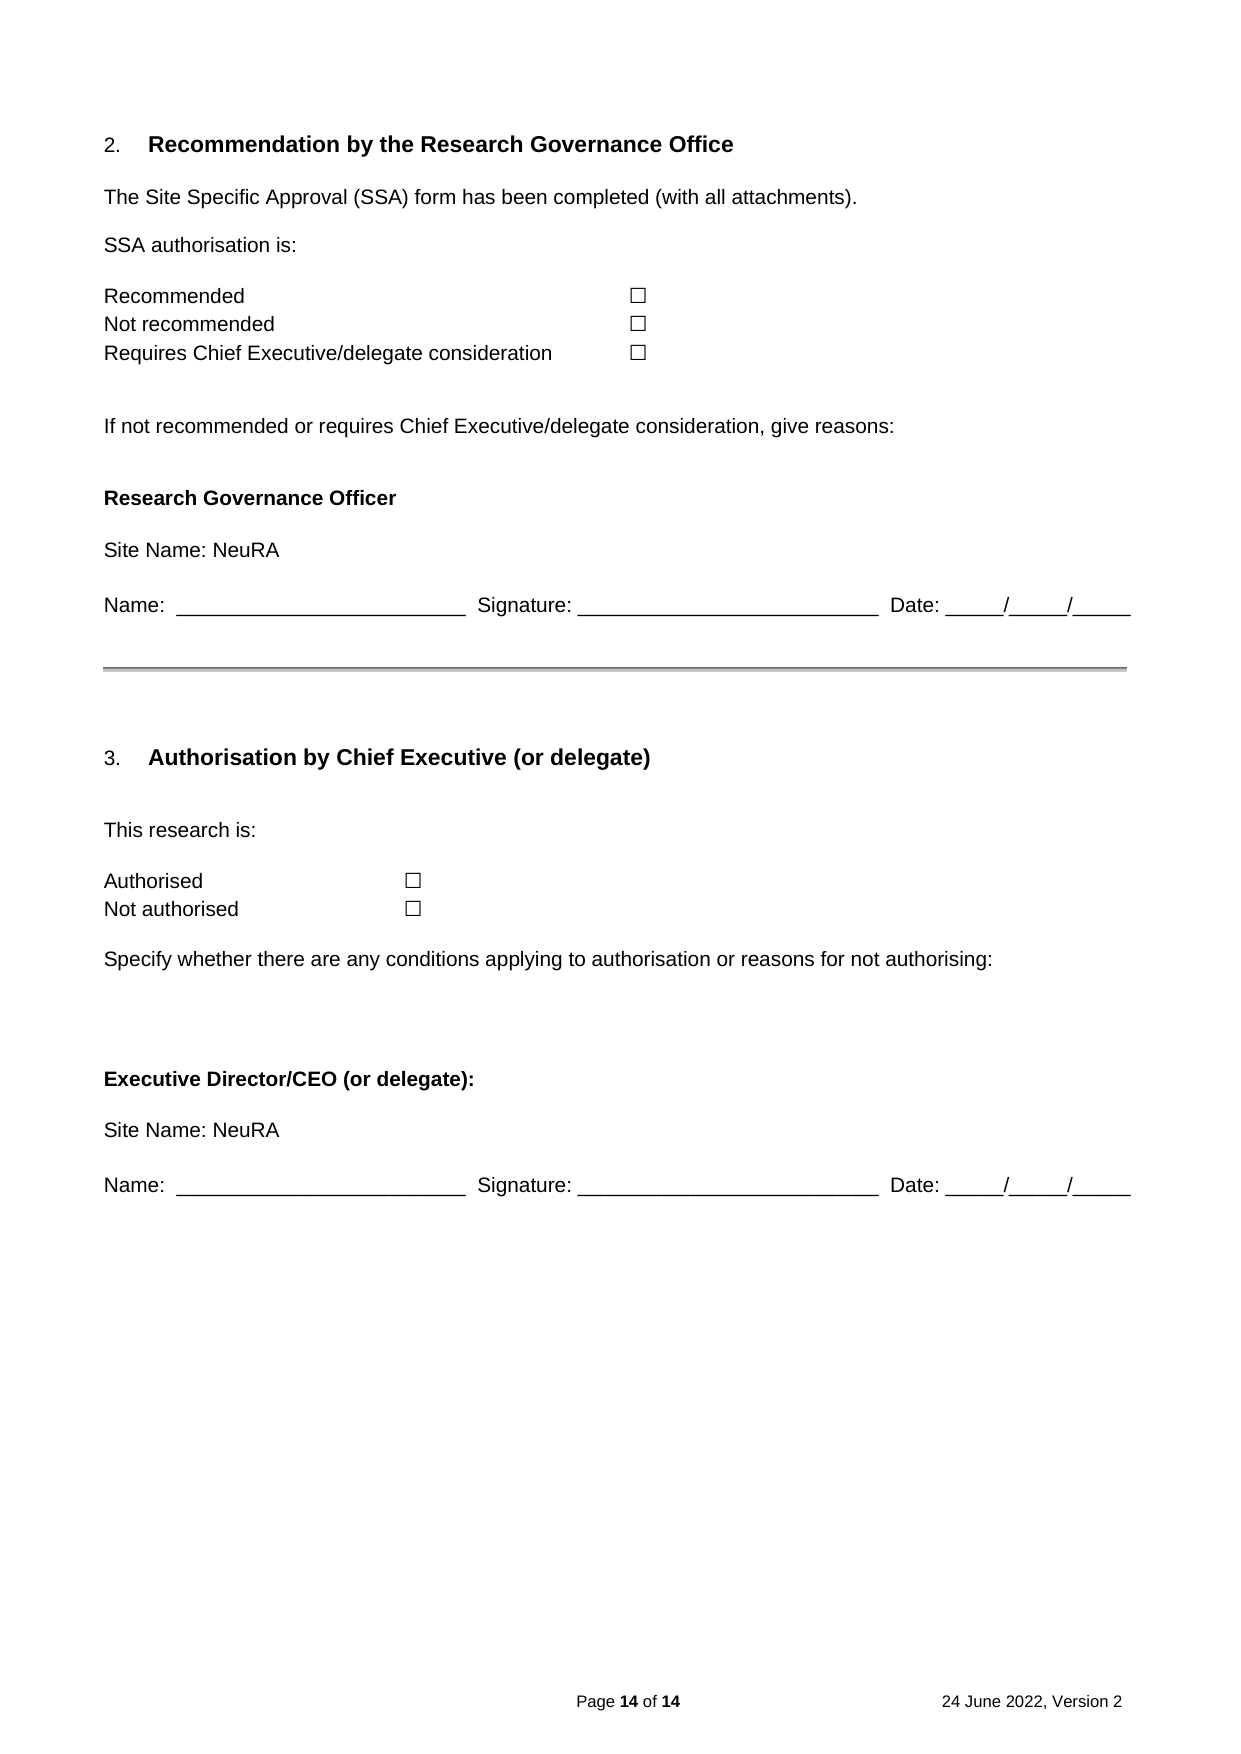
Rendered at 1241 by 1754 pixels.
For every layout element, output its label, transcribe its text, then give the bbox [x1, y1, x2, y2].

text Name: _________________________ Signature: __________________________ Date: _____/_____/_____ [103, 592, 1137, 616]
text Site Name: [103, 1118, 1137, 1142]
text If not recommended or requires Chief Executive/delegate consideration, give reasons: [103, 414, 1137, 438]
picture [103, 667, 1127, 672]
list Authorisation by Chief Executive (or delegate) [103, 744, 1137, 770]
text Not recommended [103, 309, 1137, 338]
text SSA authorisation is: [103, 233, 1137, 257]
text Not authorised [103, 894, 1137, 923]
text Recommended [103, 281, 1137, 309]
text This research is: [103, 818, 1137, 842]
text Site Name: [103, 537, 1137, 561]
text Authorised [103, 866, 1137, 894]
text The Site Specific Approval (SSA) form has been completed (with all attachments). [103, 185, 1137, 209]
text Executive Director/CEO (or delegate): [103, 1067, 1137, 1091]
list Recommendation by the Research Governance Office [103, 131, 1137, 157]
text Research Governance Officer [103, 486, 1137, 510]
text Name: _________________________ Signature: __________________________ Date: _____/_____/_____ [103, 1173, 1137, 1197]
text Specify whether there are any conditions applying to authorisation or reasons for not authorising: [103, 947, 1137, 971]
text Requires Chief Executive/delegate consideration [103, 338, 1137, 366]
